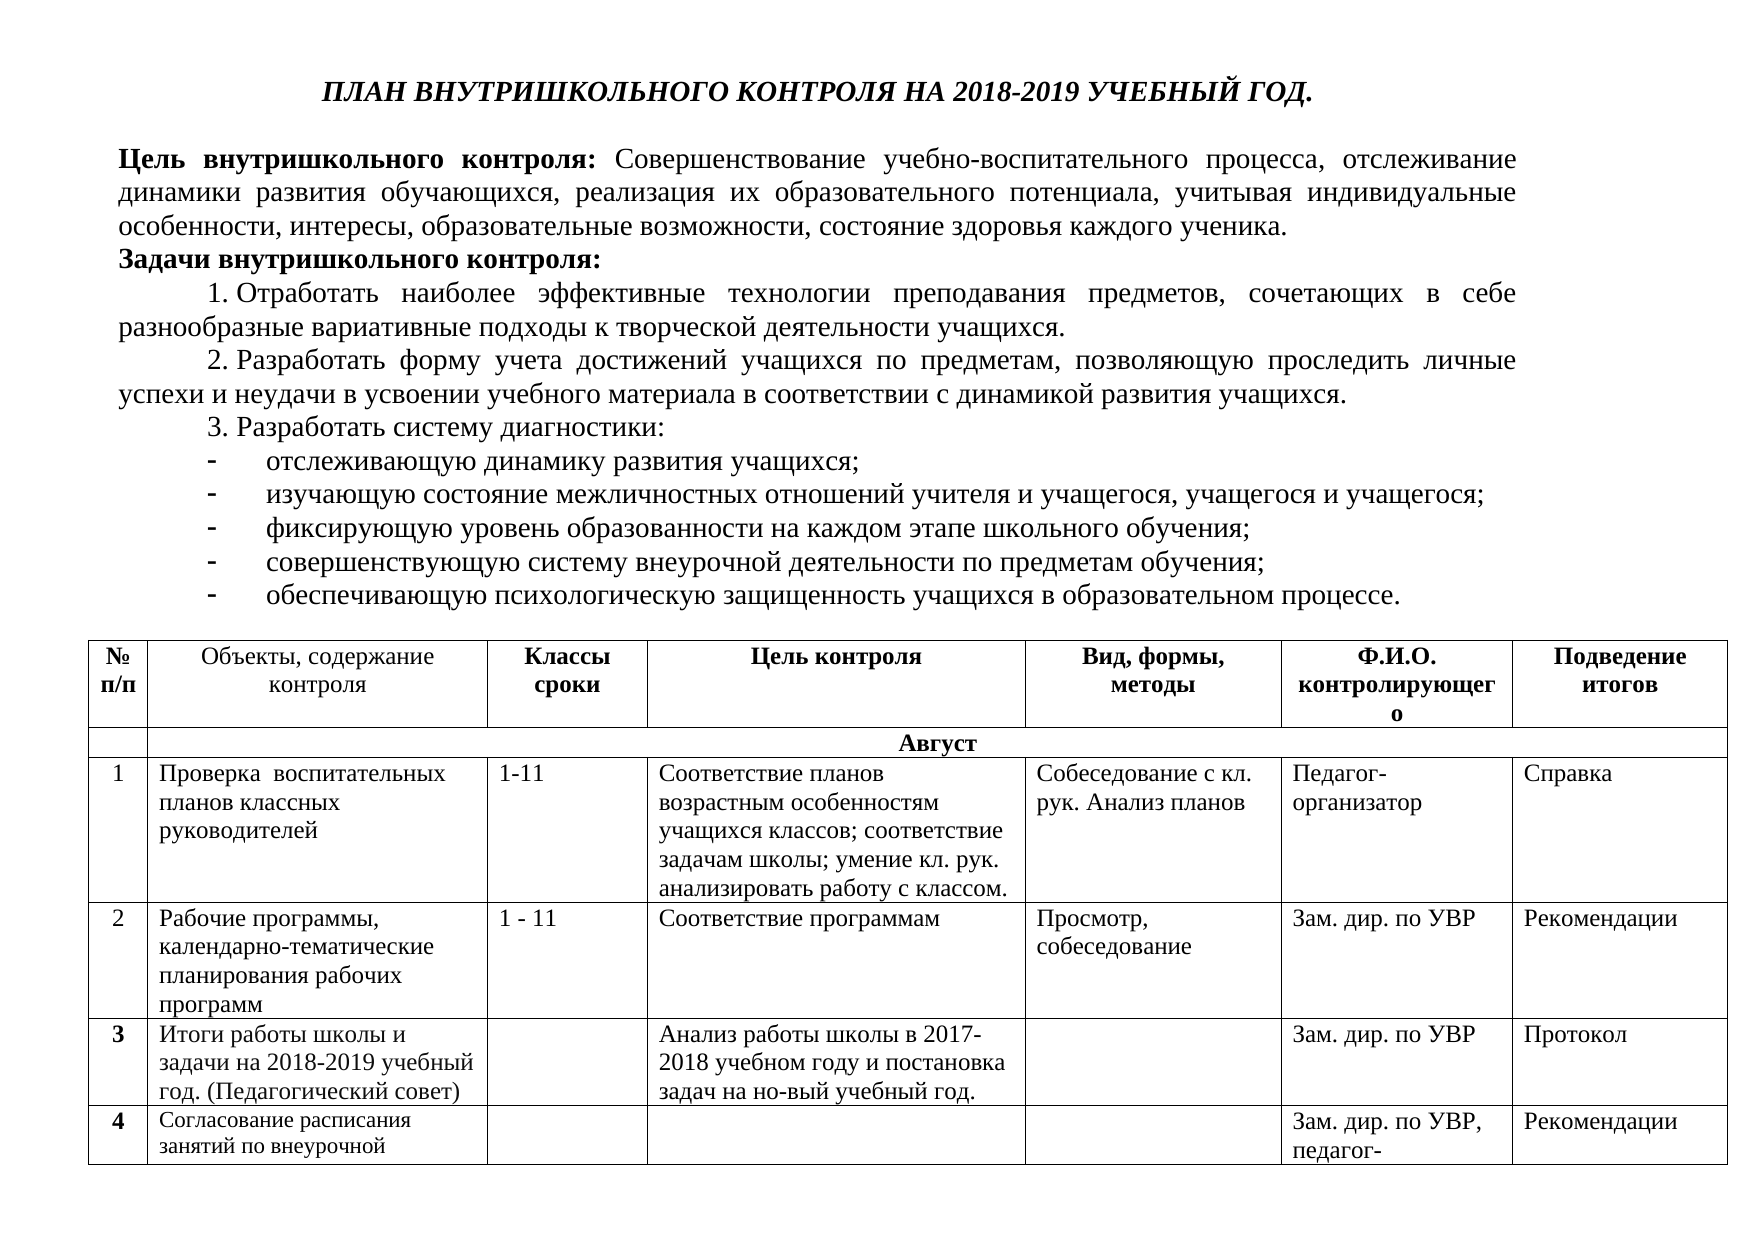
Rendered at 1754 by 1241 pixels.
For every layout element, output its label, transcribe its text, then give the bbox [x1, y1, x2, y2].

table_cell Август [148, 728, 1727, 757]
table_cell 1 - 11 [488, 903, 647, 1018]
table_cell Педагог- организатор [1282, 758, 1512, 902]
table_cell Рекомендации [1513, 1106, 1727, 1163]
list отслеживающую динамику развития учащихся; [118, 443, 1518, 476]
table_cell Справка [1513, 758, 1727, 902]
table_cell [148, 1106, 487, 1163]
table_cell Зам. дир. по УВР [1282, 903, 1512, 1018]
table_cell Протокол [1513, 1019, 1727, 1105]
list обеспечивающую психологическую защищенность учащихся в образовательном процессе. [118, 577, 1518, 611]
list фиксирующую уровень образованности на каждом этапе школьного обучения; [118, 510, 1518, 544]
list изучающую состояние межличностных отношений учителя и учащегося, учащегося и учащегося; [118, 476, 1518, 510]
table_header Объекты, содержание контроля [148, 641, 487, 727]
table_cell Соответствие планов возрастным особенностям учащихся классов; соответствие задачам школы; умение кл. рук. анализировать работу с классом. [648, 758, 1025, 902]
text Цель внутришкольного контроля: Совершенствование учебно-воспитательного процесса, отслеживание динамики развития обучающихся, реализация их образовательного потенциала, учитывая индивидуальные особенности, интересы, образовательные возможности, состояние здоровья каждого ученика. [118, 141, 1518, 242]
table_cell Рекомендации [1513, 903, 1727, 1018]
table_cell 1-11 [488, 758, 647, 902]
table_cell Итоги работы школы и задачи на 2018-2019 учебный год. (Педагогический совет) [148, 1019, 487, 1105]
table_header Цель контроля [648, 641, 1025, 727]
table_cell 1 [89, 758, 147, 902]
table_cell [1282, 1106, 1512, 1163]
table_cell Анализ работы школы в 2017-2018 учебном году и постановка задач на но-вый учебный год. [648, 1019, 1025, 1105]
table_cell Зам. дир. по УВР [1282, 1019, 1512, 1105]
table_cell Собеседование с кл. рук. Анализ планов [1026, 758, 1281, 902]
table_header Ф.И.О. контролирующего [1282, 641, 1512, 727]
table_cell [89, 728, 147, 757]
list Отработать наиболее эффективные технологии преподавания предметов, сочетающих в себе разнообразные вариативные подходы к творческой деятельности учащихся. [118, 275, 1518, 342]
table_header Классы сроки [488, 641, 647, 727]
text Задачи внутришкольного контроля: [118, 242, 1518, 275]
table_cell [1026, 1019, 1281, 1105]
table_cell 4 [89, 1106, 147, 1163]
subtitle ПЛАН ВНУТРИШКОЛЬНОГО КОНТРОЛЯ НА 2018-2019 УЧЕБНЫЙ ГОД. [118, 74, 1518, 107]
table_header Вид, формы, методы [1026, 641, 1281, 727]
table_cell [488, 1019, 647, 1105]
list Разработать систему диагностики: [118, 409, 1518, 443]
table_header Подведение итогов [1513, 641, 1727, 727]
table_cell 3 [89, 1019, 147, 1105]
table_cell Просмотр, собеседование [1026, 903, 1281, 1018]
table_cell [488, 1106, 647, 1163]
table_cell [648, 1106, 1025, 1163]
list совершенствующую систему внеурочной деятельности по предметам обучения; [118, 544, 1518, 577]
table_cell [1026, 1106, 1281, 1163]
table_cell Проверка воспитательных планов классных руководителей [148, 758, 487, 902]
table_cell Рабочие программы, календарно-тематические планирования рабочих программ [148, 903, 487, 1018]
list Разработать форму учета достижений учащихся по предметам, позволяющую проследить личные успехи и неудачи в усвоении учебного материала в соответствии с динамикой развития учащихся. [118, 342, 1518, 409]
table_header № п/п [89, 641, 147, 727]
table_cell Соответствие программам [648, 903, 1025, 1018]
table_cell 2 [89, 903, 147, 1018]
